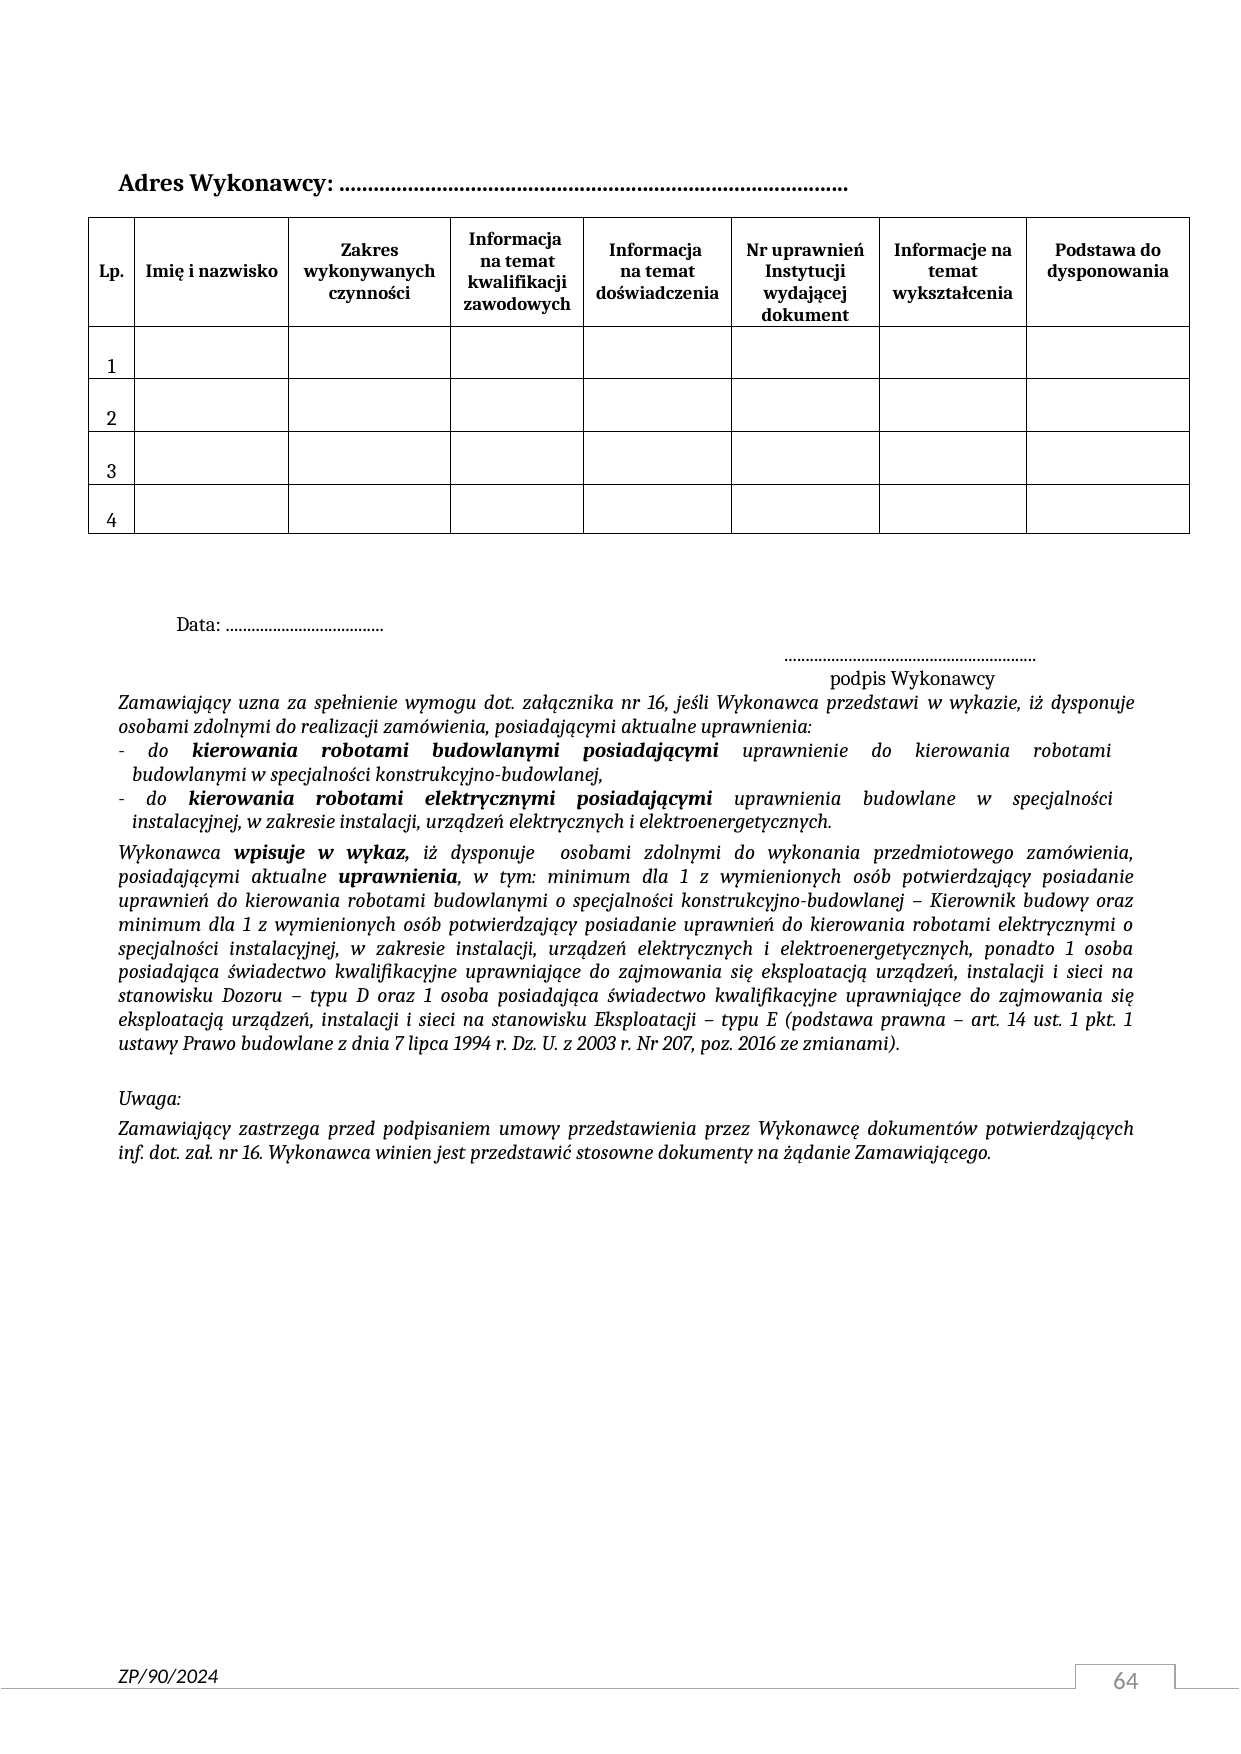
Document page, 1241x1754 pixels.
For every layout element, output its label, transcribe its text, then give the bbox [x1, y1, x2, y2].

text podpis Wykonawcy [605, 666, 1137, 690]
table_cell [1027, 485, 1189, 533]
table_cell [289, 485, 450, 533]
table_cell [289, 432, 450, 483]
table_cell [584, 485, 731, 533]
table_cell [880, 327, 1026, 378]
table_cell [880, 379, 1026, 431]
text Wykonawca wpisuje w wykaz, iż dysponuje osobami zdolnymi do wykonania przedmiotowego zamówienia, posiadającymi aktualne uprawnienia, w tym: minimum dla 1 z wymienionych osób potwierdzający posiadanie uprawnień do kierowania robotami budowlanymi o specjalności konstrukcyjno-budowlanej – Kierownik budowy oraz minimum dla 1 z wymienionych osób potwierdzający posiadanie uprawnień do kierowania robotami elektrycznymi o specjalności instalacyjnej, w zakresie instalacji, urządzeń elektrycznych i elektroenergetycznych, ponadto 1 osoba posiadająca świadectwo kwalifikacyjne uprawniające do zajmowania się eksploatacją urządzeń, instalacji i sieci na stanowisku Dozoru – typu D oraz 1 osoba posiadająca świadectwo kwalifikacyjne uprawniające do zajmowania się eksploatacją urządzeń, instalacji i sieci na stanowisku Eksploatacji – typu E (podstawa prawna – art. 14 ust. 1 pkt. 1 ustawy Prawo budowlane z dnia 7 lipca 1994 r. Dz. U. z 2003 r. Nr 207, poz. 2016 ze zmianami). [118, 840, 1137, 1056]
table_header Nr uprawnień Instytucji wydającej dokument [732, 218, 879, 326]
text ........................................................... [605, 642, 1197, 666]
table_cell [1027, 379, 1189, 431]
list Uwaga: [118, 1086, 1137, 1110]
text Adres Wykonawcy: ......................................................................................... [118, 148, 1137, 198]
table_cell [732, 379, 879, 431]
table_cell [451, 379, 583, 431]
table_cell 3 [89, 432, 134, 483]
table_cell [451, 432, 583, 483]
text Data: ..................................... [176, 612, 1137, 636]
table_header Informacja na temat doświadczenia [584, 218, 731, 326]
table_cell [880, 485, 1026, 533]
table_header Imię i nazwisko [135, 218, 288, 326]
text Zamawiający uzna za spełnienie wymogu dot. załącznika nr 16, jeśli Wykonawca przedstawi w wykazie, iż dysponuje osobami zdolnymi do realizacji zamówienia, posiadającymi aktualne uprawnienia: [118, 690, 1137, 738]
table_cell [880, 432, 1026, 483]
table_cell [1027, 432, 1189, 483]
table_header Zakres wykonywanych czynności [289, 218, 450, 326]
table_cell [732, 432, 879, 483]
table_header Podstawa do dysponowania [1027, 218, 1189, 326]
table_cell [732, 327, 879, 378]
table_header Informacja na temat kwalifikacji zawodowych [451, 218, 583, 326]
table_cell 2 [89, 379, 134, 431]
text - do kierowania robotami budowlanymi posiadającymi uprawnienie do kierowania robotami budowlanymi w specjalności konstrukcyjno-budowlanej, [118, 738, 1137, 786]
text Zamawiający zastrzega przed podpisaniem umowy przedstawienia przez Wykonawcę dokumentów potwierdzających inf. dot. zał. nr 16. Wykonawca winien jest przedstawić stosowne dokumenty na żądanie Zamawiającego. [118, 1116, 1137, 1164]
table_header Informacje na temat wykształcenia [880, 218, 1026, 326]
table_cell 4 [89, 485, 134, 533]
table_cell [1027, 327, 1189, 378]
text - do kierowania robotami elektrycznymi posiadającymi uprawnienia budowlane w specjalności instalacyjnej, w zakresie instalacji, urządzeń elektrycznych i elektroenergetycznych. [118, 786, 1137, 834]
table_cell [584, 379, 731, 431]
table_cell [135, 432, 288, 483]
table_header Lp. [89, 218, 134, 326]
table_cell [732, 485, 879, 533]
table_cell [135, 327, 288, 378]
table_cell [584, 327, 731, 378]
table_cell [289, 379, 450, 431]
table_cell [135, 485, 288, 533]
table_cell [451, 485, 583, 533]
table_cell [135, 379, 288, 431]
table_cell 1 [89, 327, 134, 378]
table_cell [584, 432, 731, 483]
table_cell [451, 327, 583, 378]
table_cell [289, 327, 450, 378]
